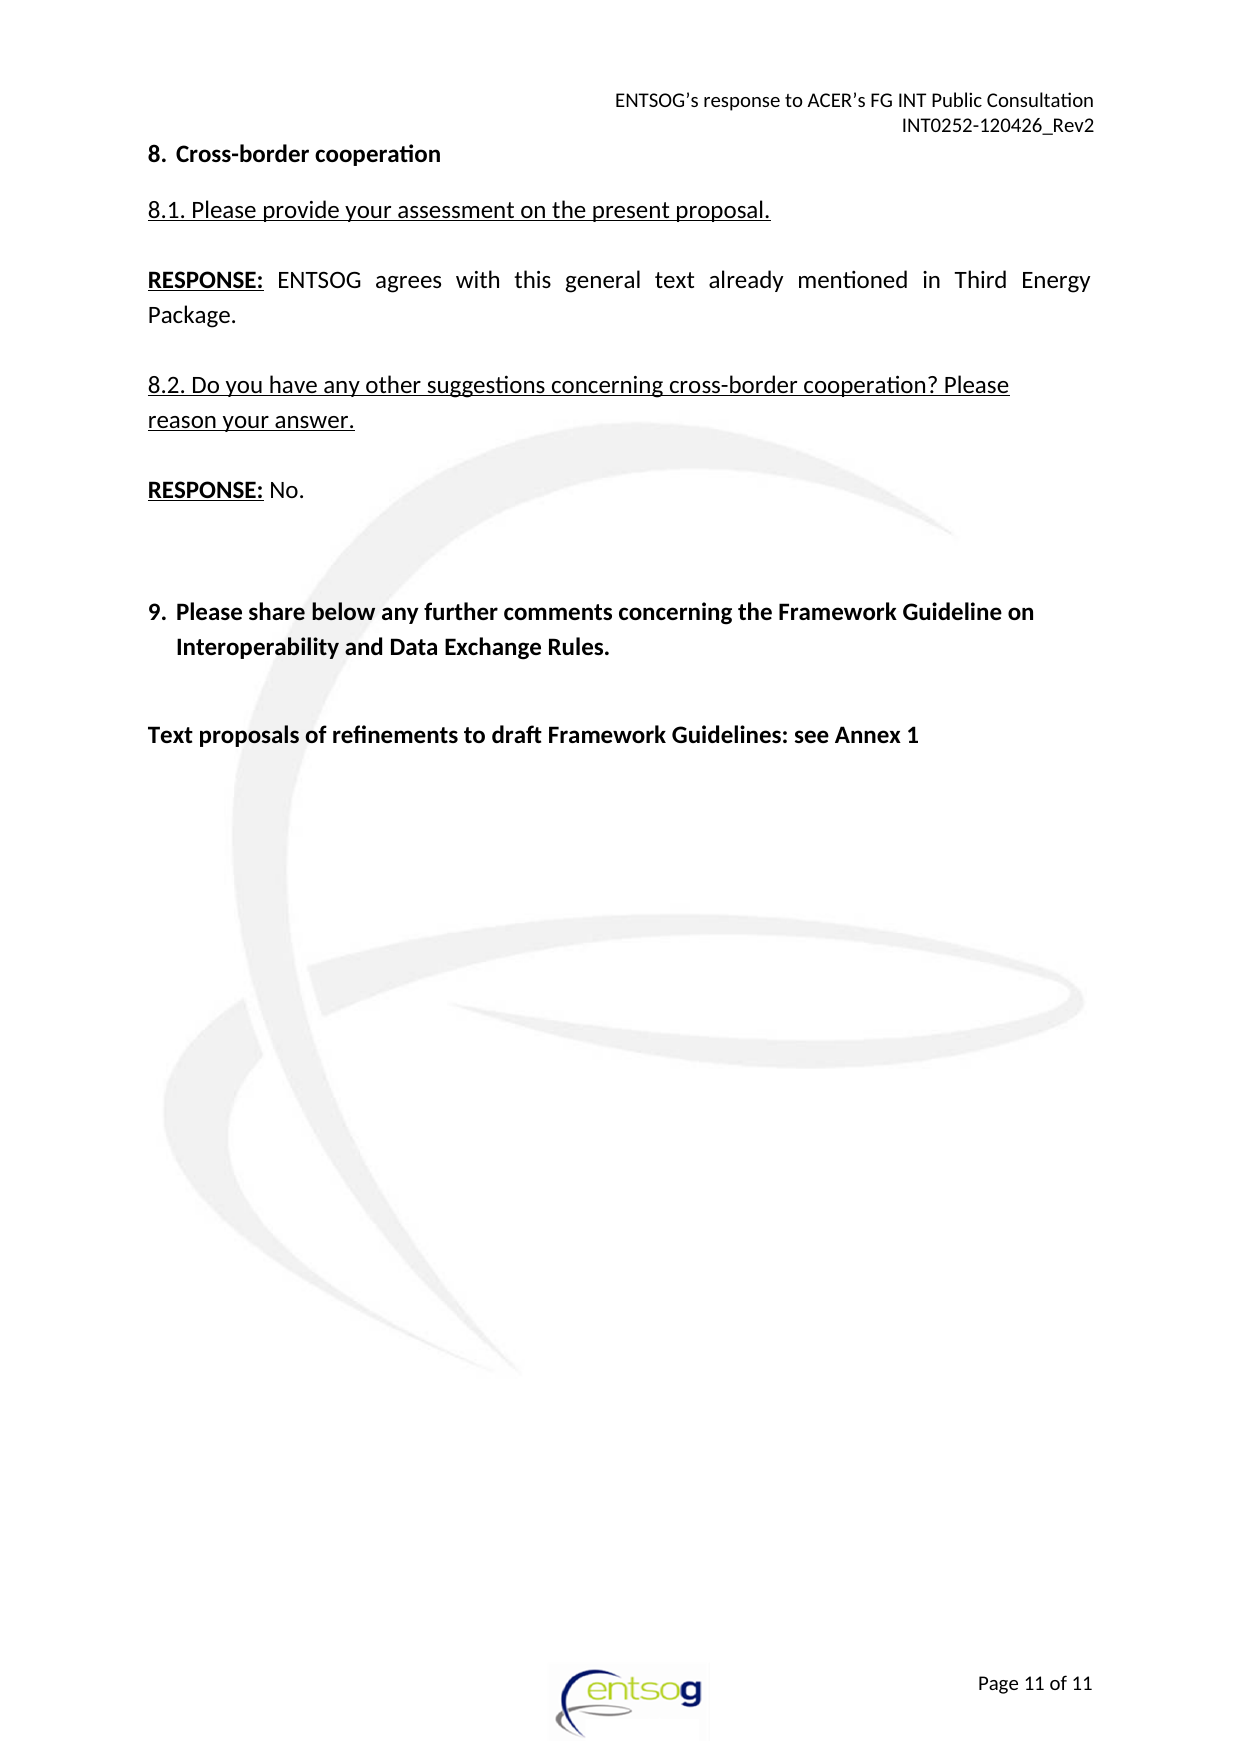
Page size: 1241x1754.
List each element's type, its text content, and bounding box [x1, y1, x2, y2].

text RESPONSE: No. [148, 474, 1092, 504]
text reason your answer. [148, 404, 1092, 434]
picture [147, 410, 1093, 1386]
text RESPONSE: ENTSOG agrees with this general text already mentioned in Third Energy Package. [148, 264, 1092, 329]
picture [545, 1662, 710, 1741]
text 8.2. Do you have any other suggestions concerning cross-border cooperation? Please [148, 369, 1092, 399]
list Cross-border cooperation [148, 138, 1092, 168]
text 8.1. Please provide your assessment on the present proposal. [148, 194, 1092, 224]
text Text proposals of refinements to draft Framework Guidelines: see Annex 1 [148, 719, 1092, 749]
list Please share below any further comments concerning the Framework Guideline on Interoperability and Data Exchange Rules. [148, 596, 1092, 662]
